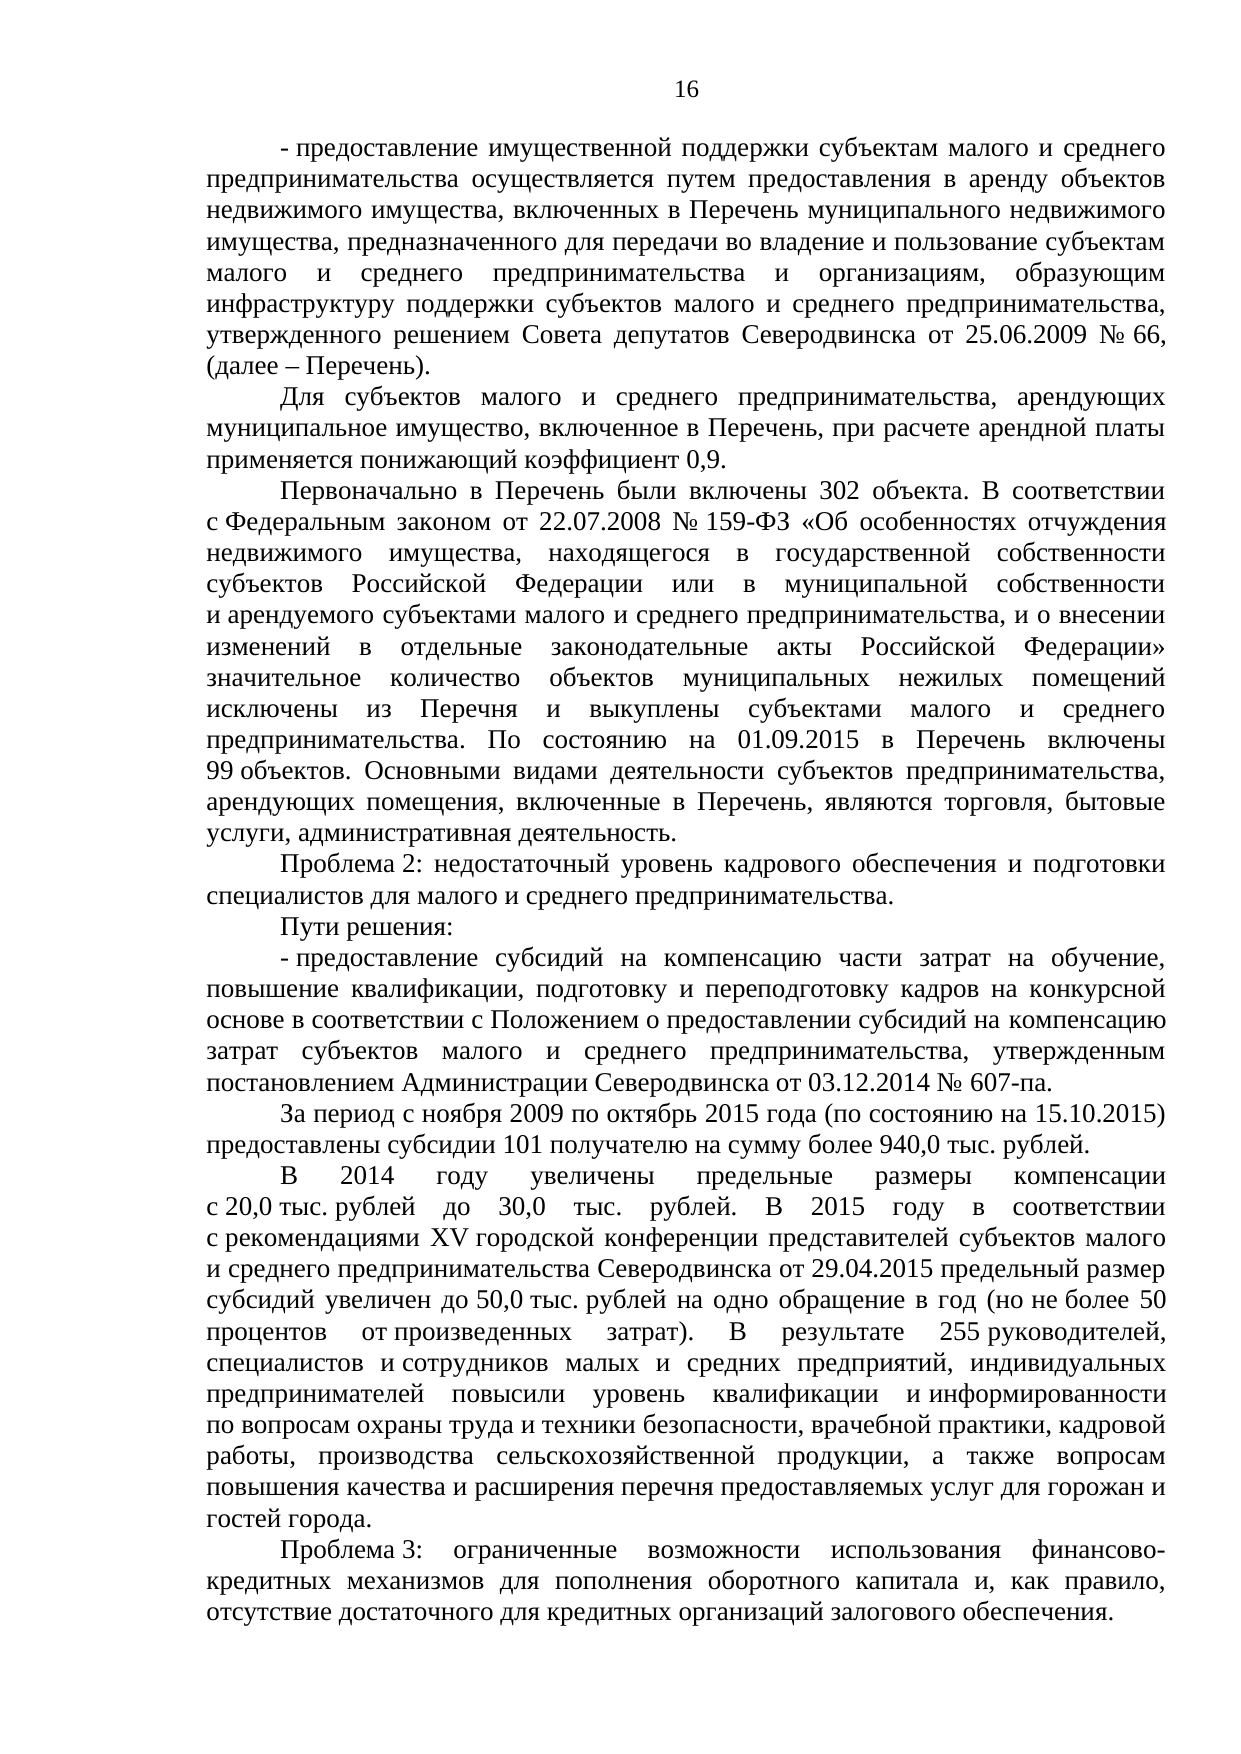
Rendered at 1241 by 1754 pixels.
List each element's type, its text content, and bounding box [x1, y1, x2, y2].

text Пути решения: [206, 910, 1167, 941]
text В 2014 году увеличены предельные размеры компенсации с 20,0 тыс. рублей до 30,0 тыс. рублей. В 2015 году в соответствии с рекомендациями XV городской конференции представителей субъектов малого и среднего предпринимательства Северодвинска от 29.04.2015 предельный размер субсидий увеличен до 50,0 тыс. рублей на одно обращение в год (но не более 50 процентов от произведенных затрат). В результате 255 руководителей, специалистов и сотрудников малых и средних предприятий, индивидуальных предпринимателей повысили уровень квалификации и информированности по вопросам охраны труда и техники безопасности, врачебной практики, кадровой работы, производства сельскохозяйственной продукции, а также вопросам повышения качества и расширения перечня предоставляемых услуг для горожан и гостей города. [206, 1159, 1167, 1533]
text Первоначально в Перечень были включены 302 объекта. В соответствии с Федеральным законом от 22.07.2008 № 159-ФЗ «Об особенностях отчуждения недвижимого имущества, находящегося в государственной собственности субъектов Российской Федерации или в муниципальной собственности и арендуемого субъектами малого и среднего предпринимательства, и о внесении изменений в отдельные законодательные акты Российской Федерации» значительное количество объектов муниципальных нежилых помещений исключены из Перечня и выкуплены субъектами малого и среднего предпринимательства. По состоянию на 01.09.2015 в Перечень включены 99 объектов. Основными видами деятельности субъектов предпринимательства, арендующих помещения, включенные в Перечень, являются торговля, бытовые услуги, административная деятельность. [206, 474, 1167, 848]
text - предоставление имущественной поддержки субъектам малого и среднего предпринимательства осуществляется путем предоставления в аренду объектов недвижимого имущества, включенных в Перечень муниципального недвижимого имущества, предназначенного для передачи во владение и пользование субъектам малого и среднего предпринимательства и организациям, образующим инфраструктуру поддержки субъектов малого и среднего предпринимательства, утвержденного решением Совета депутатов Северодвинска от 25.06.2009 № 66, (далее – Перечень). [206, 131, 1167, 380]
text - предоставление субсидий на компенсацию части затрат на обучение, повышение квалификации, подготовку и переподготовку кадров на конкурсной основе в соответствии с Положением о предоставлении субсидий на компенсацию затрат субъектов малого и среднего предпринимательства, утвержденным постановлением Администрации Северодвинска от 03.12.2014 № 607-па. [206, 941, 1167, 1097]
text Проблема 2: недостаточный уровень кадрового обеспечения и подготовки специалистов для малого и среднего предпринимательства. [206, 848, 1167, 910]
text Для субъектов малого и среднего предпринимательства, арендующих муниципальное имущество, включенное в Перечень, при расчете арендной платы применяется понижающий коэффициент 0,9. [206, 380, 1167, 474]
text За период с ноября 2009 по октябрь 2015 года (по состоянию на 15.10.2015) предоставлены субсидии 101 получателю на сумму более 940,0 тыс. рублей. [206, 1097, 1167, 1159]
text Проблема 3: ограниченные возможности использования финансово-кредитных механизмов для пополнения оборотного капитала и, как правило, отсутствие достаточного для кредитных организаций залогового обеспечения. [206, 1533, 1167, 1626]
